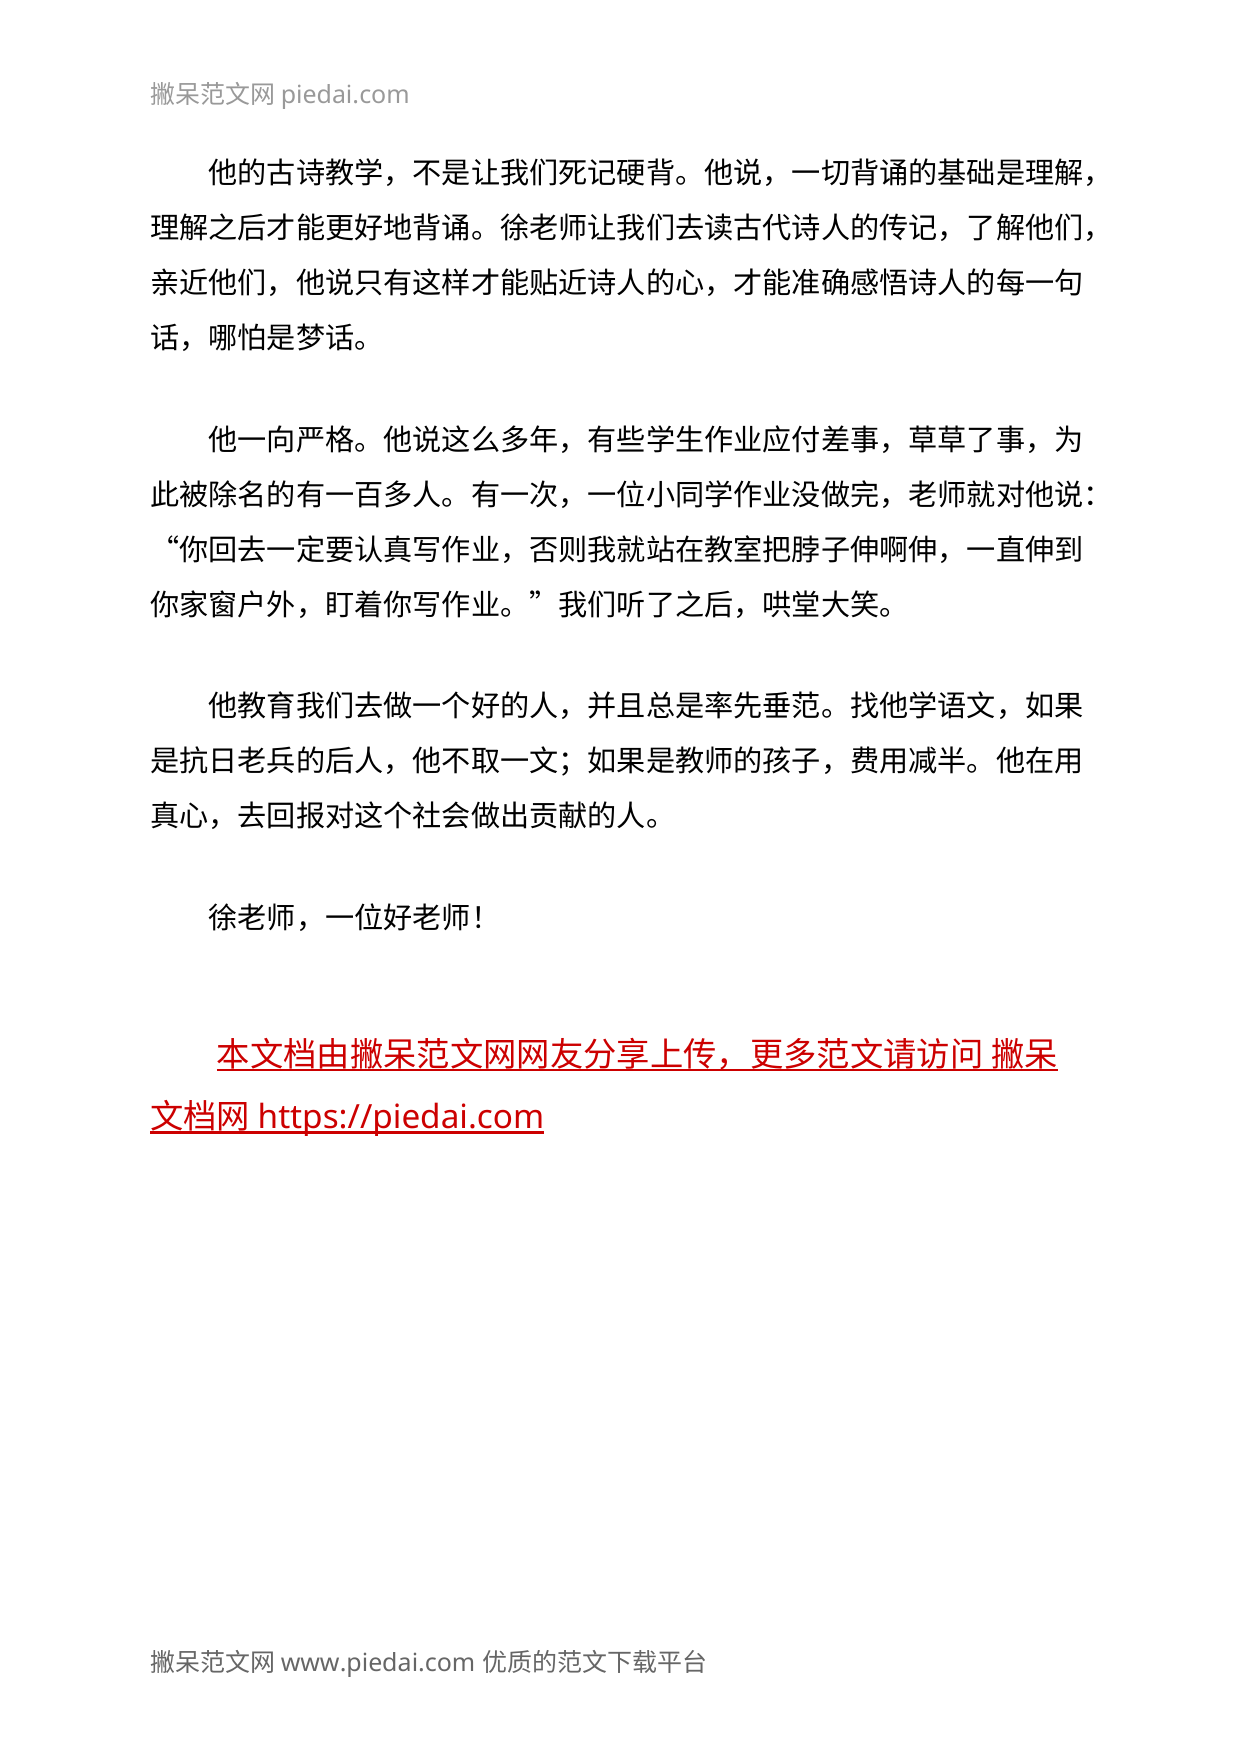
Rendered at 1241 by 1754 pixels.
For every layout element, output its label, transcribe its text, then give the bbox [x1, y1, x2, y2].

text 他教育我们去做一个好的人，并且总是率先垂范。找他学语文，如果是抗日老兵的后人，他不取一文；如果是教师的孩子，费用减半。他在用真心，去回报对这个社会做出贡献的人。 [150, 683, 1090, 835]
text 他一向严格。他说这么多年，有些学生作业应付差事，草草了事，为此被除名的有一百多人。有一次，一位小同学作业没做完，老师就对他说：“你回去一定要认真写作业，否则我就站在教室把脖子伸啊伸，一直伸到你家窗户外，盯着你写作业。”我们听了之后，哄堂大笑。 [150, 416, 1090, 623]
text 徐老师，一位好老师！ [150, 894, 1090, 937]
text 他的古诗教学，不是让我们死记硬背。他说，一切背诵的基础是理解，理解之后才能更好地背诵。徐老师让我们去读古代诗人的传记，了解他们，亲近他们，他说只有这样才能贴近诗人的心，才能准确感悟诗人的每一句话，哪怕是梦话。 [150, 150, 1090, 357]
text 本文档由撇呆范文网网友分享上传，更多范文请访问 撇呆文档网 https://piedai.com [150, 1027, 1090, 1138]
